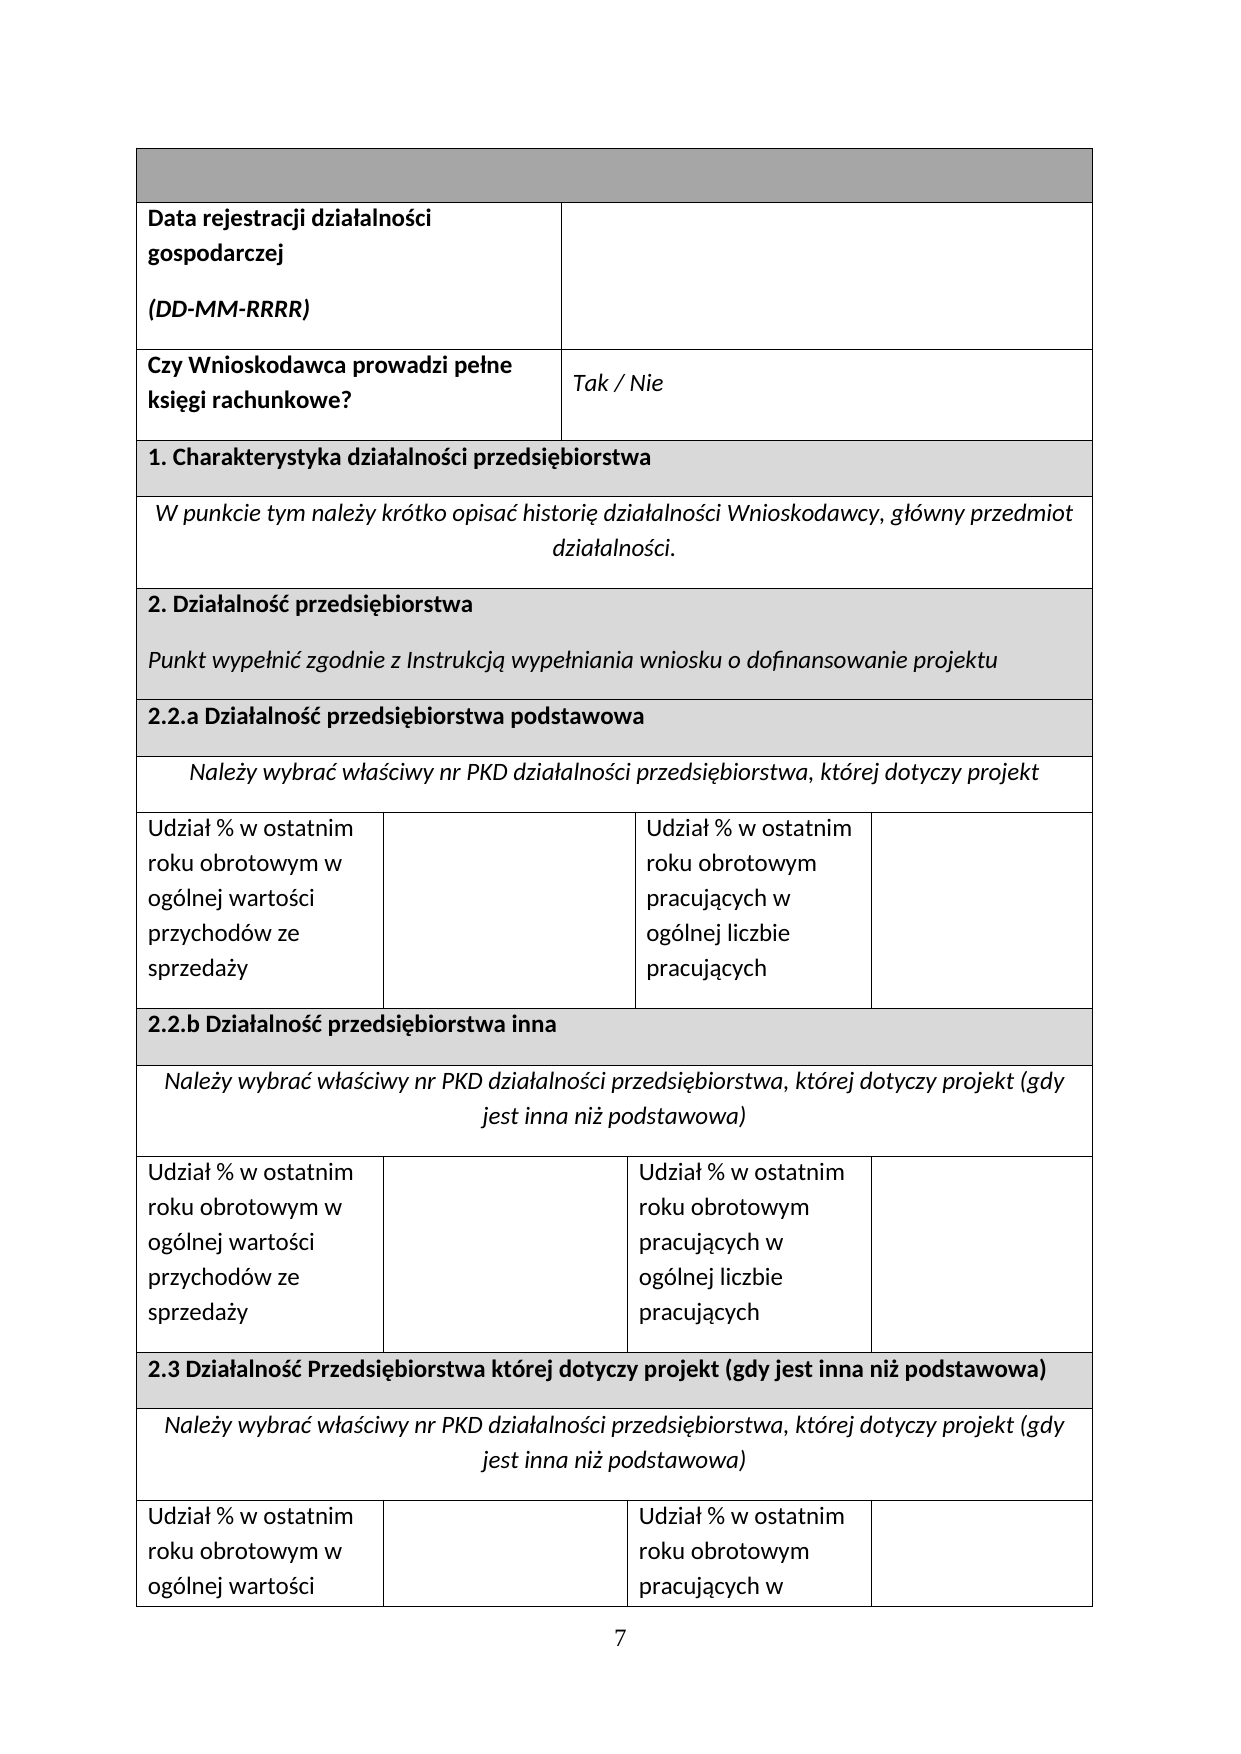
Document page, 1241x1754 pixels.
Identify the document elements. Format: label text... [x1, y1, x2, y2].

table_cell Udział % w ostatnim roku obrotowym w ogólnej wartości przychodów ze sprzedaży [137, 1157, 383, 1352]
table_cell 2. Działalność przedsiębiorstwa Punkt wypełnić zgodnie z Instrukcją wypełniania wniosku o dofinansowanie projektu [137, 589, 1092, 699]
table_cell Należy wybrać właściwy nr PKD działalności przedsiębiorstwa, której dotyczy projekt [137, 757, 1092, 812]
table_cell 1. Charakterystyka działalności przedsiębiorstwa [137, 441, 1092, 496]
table_cell [384, 1157, 627, 1352]
table_cell [872, 1501, 1092, 1606]
table_cell Czy Wnioskodawca prowadzi pełne księgi rachunkowe? [137, 350, 561, 440]
table_cell 2.3 Działalność Przedsiębiorstwa której dotyczy projekt (gdy jest inna niż podstawowa) [137, 1353, 1092, 1408]
table_cell Udział % w ostatnim roku obrotowym pracujących w ogólnej liczbie pracujących [628, 1157, 871, 1352]
table_cell Data rejestracji działalności gospodarczej (DD-MM-RRRR) [137, 203, 561, 349]
table_cell W punkcie tym należy krótko opisać historię działalności Wnioskodawcy, główny przedmiot działalności. [137, 497, 1092, 587]
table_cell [137, 1501, 383, 1606]
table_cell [628, 1501, 871, 1606]
table_cell Udział % w ostatnim roku obrotowym pracujących w ogólnej liczbie pracujących [636, 813, 871, 1008]
table_cell [384, 813, 635, 1008]
table_cell [562, 203, 1092, 349]
table_cell [872, 1157, 1092, 1352]
table_cell [384, 1501, 627, 1606]
table_cell Należy wybrać właściwy nr PKD działalności przedsiębiorstwa, której dotyczy projekt (gdy jest inna niż podstawowa) [137, 1409, 1092, 1499]
table_cell [872, 813, 1092, 1008]
table_cell Należy wybrać właściwy nr PKD działalności przedsiębiorstwa, której dotyczy projekt (gdy jest inna niż podstawowa) [137, 1066, 1092, 1156]
table_cell 2.2.b Działalność przedsiębiorstwa inna [137, 1009, 1092, 1065]
table_cell 2.2.a Działalność przedsiębiorstwa podstawowa [137, 700, 1092, 756]
table_cell Udział % w ostatnim roku obrotowym w ogólnej wartości przychodów ze sprzedaży [137, 813, 383, 1008]
table_cell Tak / Nie [562, 350, 1092, 440]
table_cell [137, 149, 1092, 202]
